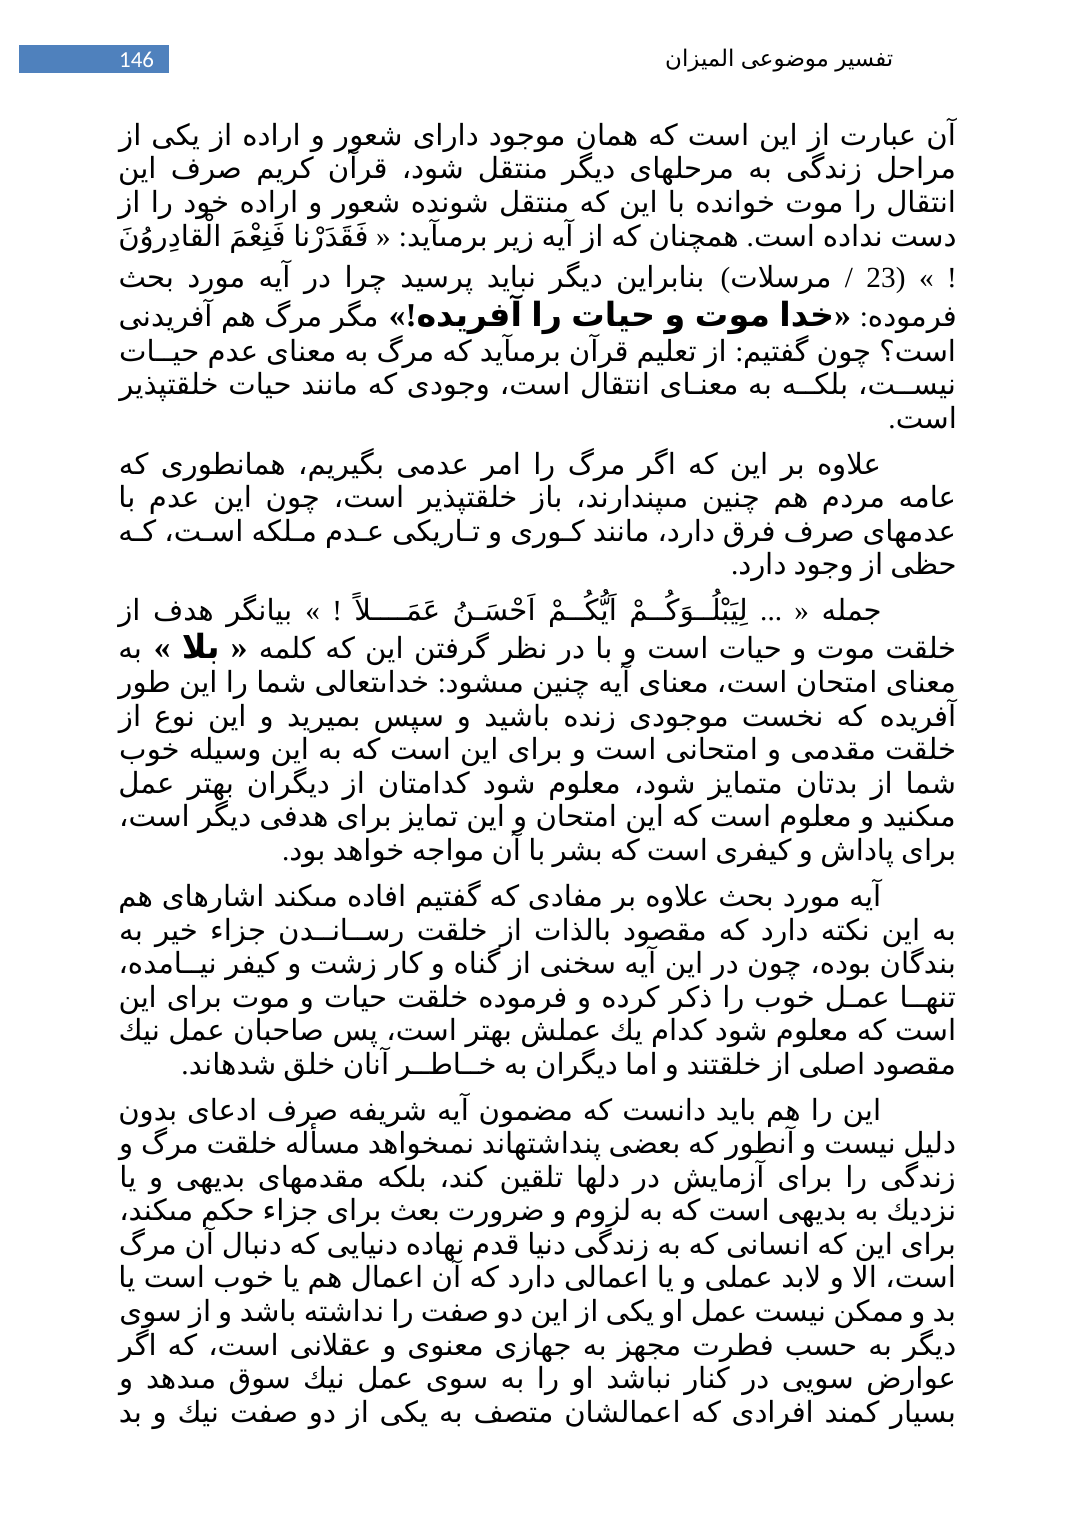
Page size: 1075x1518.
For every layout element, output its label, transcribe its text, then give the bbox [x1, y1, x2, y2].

text علاوه بر اين كه اگر مرگ را امر عدمى بگيريم، همانطورى كه عامه مردم هم چنين مى‏پندارند، باز خلقت‏پذير است، چون اين عدم با عدمهاى صرف فرق دارد، مانند كـورى و تـاريكى عـدم مـلكه اسـت، كـه حظى از وجود دارد. [118, 447, 957, 581]
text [118, 1093, 957, 1428]
text آيه مورد بحث علاوه بر مفادى كه گفتيم افاده مى‏كند اشاره‏اى هم به اين نكته دارد كه مقصود بالذات از خلقت رســانــدن جزاء خير به بندگان بوده، چون در اين آيه سخنى از گناه و كار زشت و كيفر نيــامده، تنهــا عمـل خوب را ذكر كرده و فرموده خلقت حيات و موت براى اين است كه معلوم شود كدام يك عملش بهتر است، پس صاحبان عمل نيك مقصود اصلى از خلقتند و اما ديگران به خــاطــر آنان خلق شده‏اند. [118, 879, 957, 1080]
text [118, 118, 957, 434]
text جمله « ... لِيَبْلُــوَكُــمْ اَيُّكُــمْ اَحْسَـنُ عَمَــــلاً ! » بيانگر هدف از خلقت موت و حيات است و با در نظر گرفتن اين كه كلمه « بلا » به معناى امتحان است، معناى آيه چنين مى‏شود: خداى‏تعالى شما را اين طور آفريده كه نخست موجودى زنده باشيد و سپس بميريد و اين نوع از خلقت مقدمى و امتحانى است و براى اين است كه به اين وسيله خوب شما از بدتان متمايز شود، معلوم شود كدامتان از ديگران بهتر عمل مى‏كنيد و معلوم است كه اين امتحان و اين تمايز براى هدفى ديگر است، براى پاداش و كيفرى است كه بشر با آن مواجه خواهد بود. [118, 593, 957, 867]
